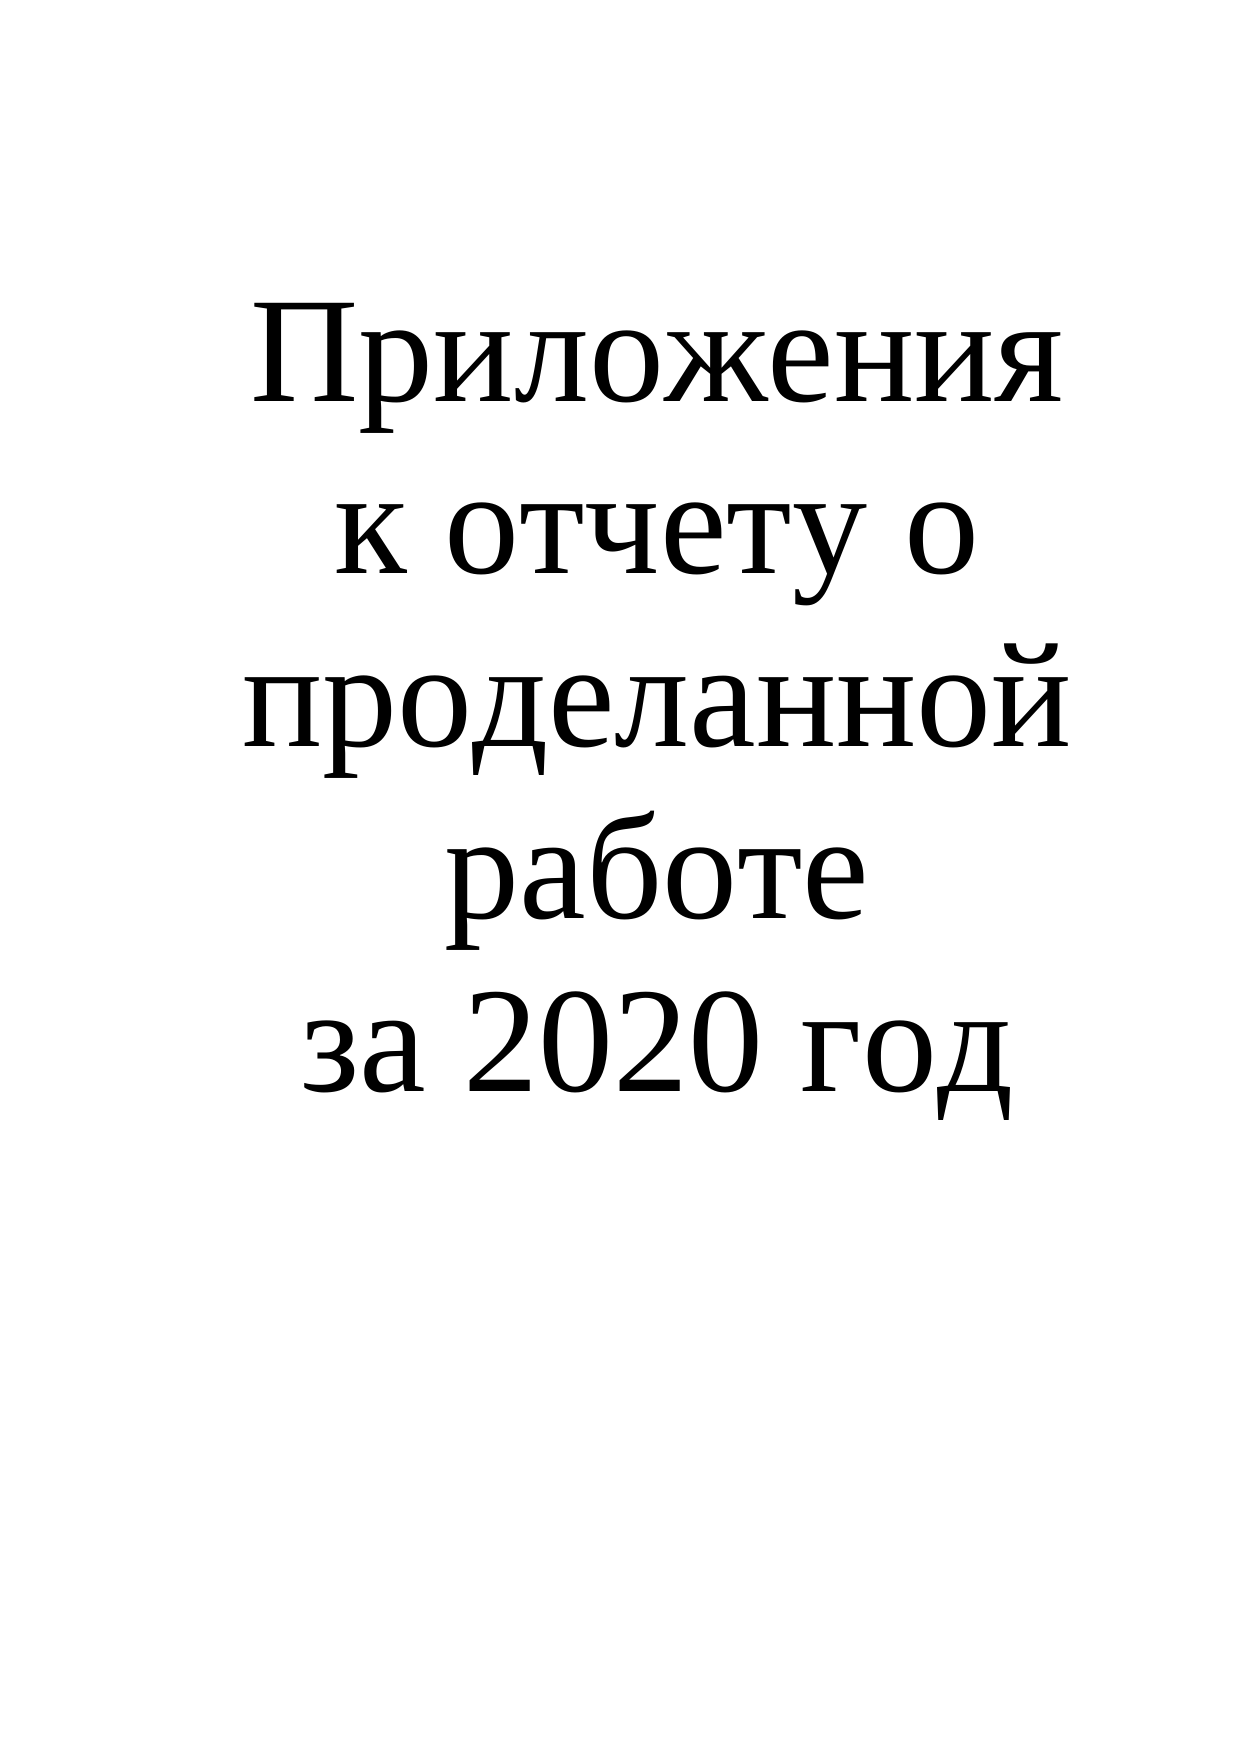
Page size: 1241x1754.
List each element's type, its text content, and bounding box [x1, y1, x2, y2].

text Приложения [162, 261, 1152, 434]
text к отчету о проделанной работе [162, 434, 1152, 951]
text за 2020 год [162, 951, 1152, 1124]
